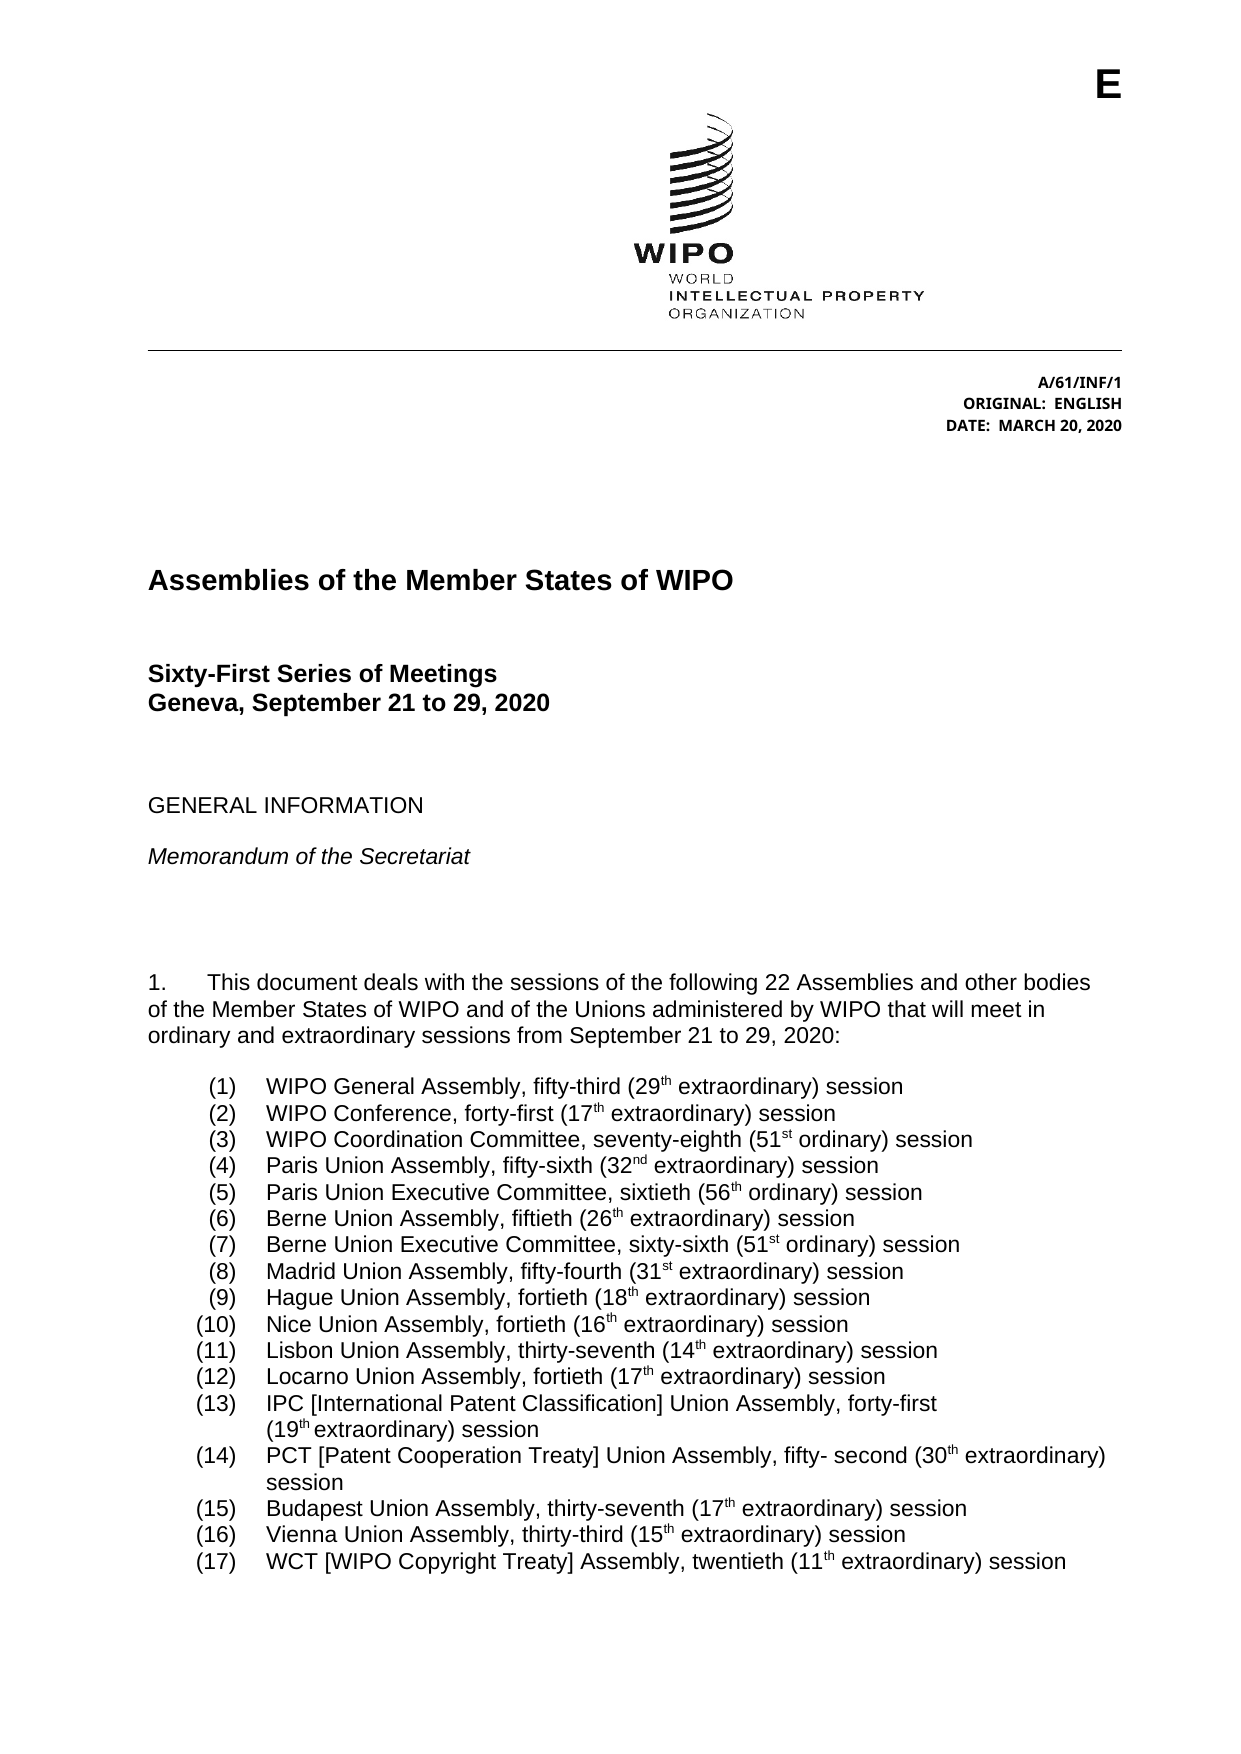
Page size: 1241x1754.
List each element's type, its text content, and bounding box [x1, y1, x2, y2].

subtitle GENERAL INFORMATION [148, 792, 1122, 818]
text (7) Berne Union Executive Committee, sixty-sixth (51st ordinary) session [148, 1231, 1122, 1258]
text (11) Lisbon Union Assembly, thirty-seventh (14th extraordinary) session [148, 1337, 1122, 1363]
text (12) Locarno Union Assembly, fortieth (17th extraordinary) session [148, 1363, 1122, 1389]
text (17) WCT [WIPO Copyright Treaty] Assembly, twentieth (11th extraordinary) session [148, 1548, 1122, 1574]
text (2) WIPO Conference, forty-first (17th extraordinary) session [148, 1100, 1122, 1126]
text E [148, 59, 1122, 107]
text DATE: march 20, 2020 [148, 414, 1122, 436]
text (4) Paris Union Assembly, fifty-sixth (32nd extraordinary) session [148, 1152, 1122, 1179]
text (5) Paris Union Executive Committee, sixtieth (56th ordinary) session [148, 1179, 1122, 1205]
text 1. This document deals with the sessions of the following 22 Assemblies and other bodies of the Member States of WIPO and of the Unions administered by WIPO that will meet in ordinary and extraordinary sessions from September 21 to 29, 2020: [148, 969, 1112, 1048]
text ORIGINAL: english [148, 393, 1122, 414]
text (3) WIPO Coordination Committee, seventy-eighth (51st ordinary) session [148, 1126, 1122, 1152]
text Sixty-First Series of Meetings Geneva, September 21 to 29, 2020 [148, 659, 1122, 717]
text (13) IPC [International Patent Classification] Union Assembly, forty-first (19th extraordinary) session [148, 1389, 1122, 1442]
text Memorandum of the Secretariat [148, 843, 1122, 869]
text (14) PCT [Patent Cooperation Treaty] Union Assembly, fifty- second (30th extraordinary) session [148, 1442, 1122, 1495]
picture [626, 107, 931, 325]
text (10) Nice Union Assembly, fortieth (16th extraordinary) session [148, 1311, 1122, 1337]
text (1) WIPO General Assembly, fifty-third (29th extraordinary) session [148, 1073, 1122, 1100]
text (15) Budapest Union Assembly, thirty-seventh (17th extraordinary) session [148, 1495, 1122, 1521]
text A/61/inf/1 [148, 351, 1122, 393]
text (6) Berne Union Assembly, fiftieth (26th extraordinary) session [148, 1205, 1122, 1231]
text (16) Vienna Union Assembly, thirty-third (15th extraordinary) session [148, 1521, 1122, 1548]
text (8) Madrid Union Assembly, fifty-fourth (31st extraordinary) session [148, 1258, 1122, 1284]
text (9) Hague Union Assembly, fortieth (18th extraordinary) session [148, 1284, 1122, 1311]
subtitle Assemblies of the Member States of WIPO [148, 563, 1122, 597]
